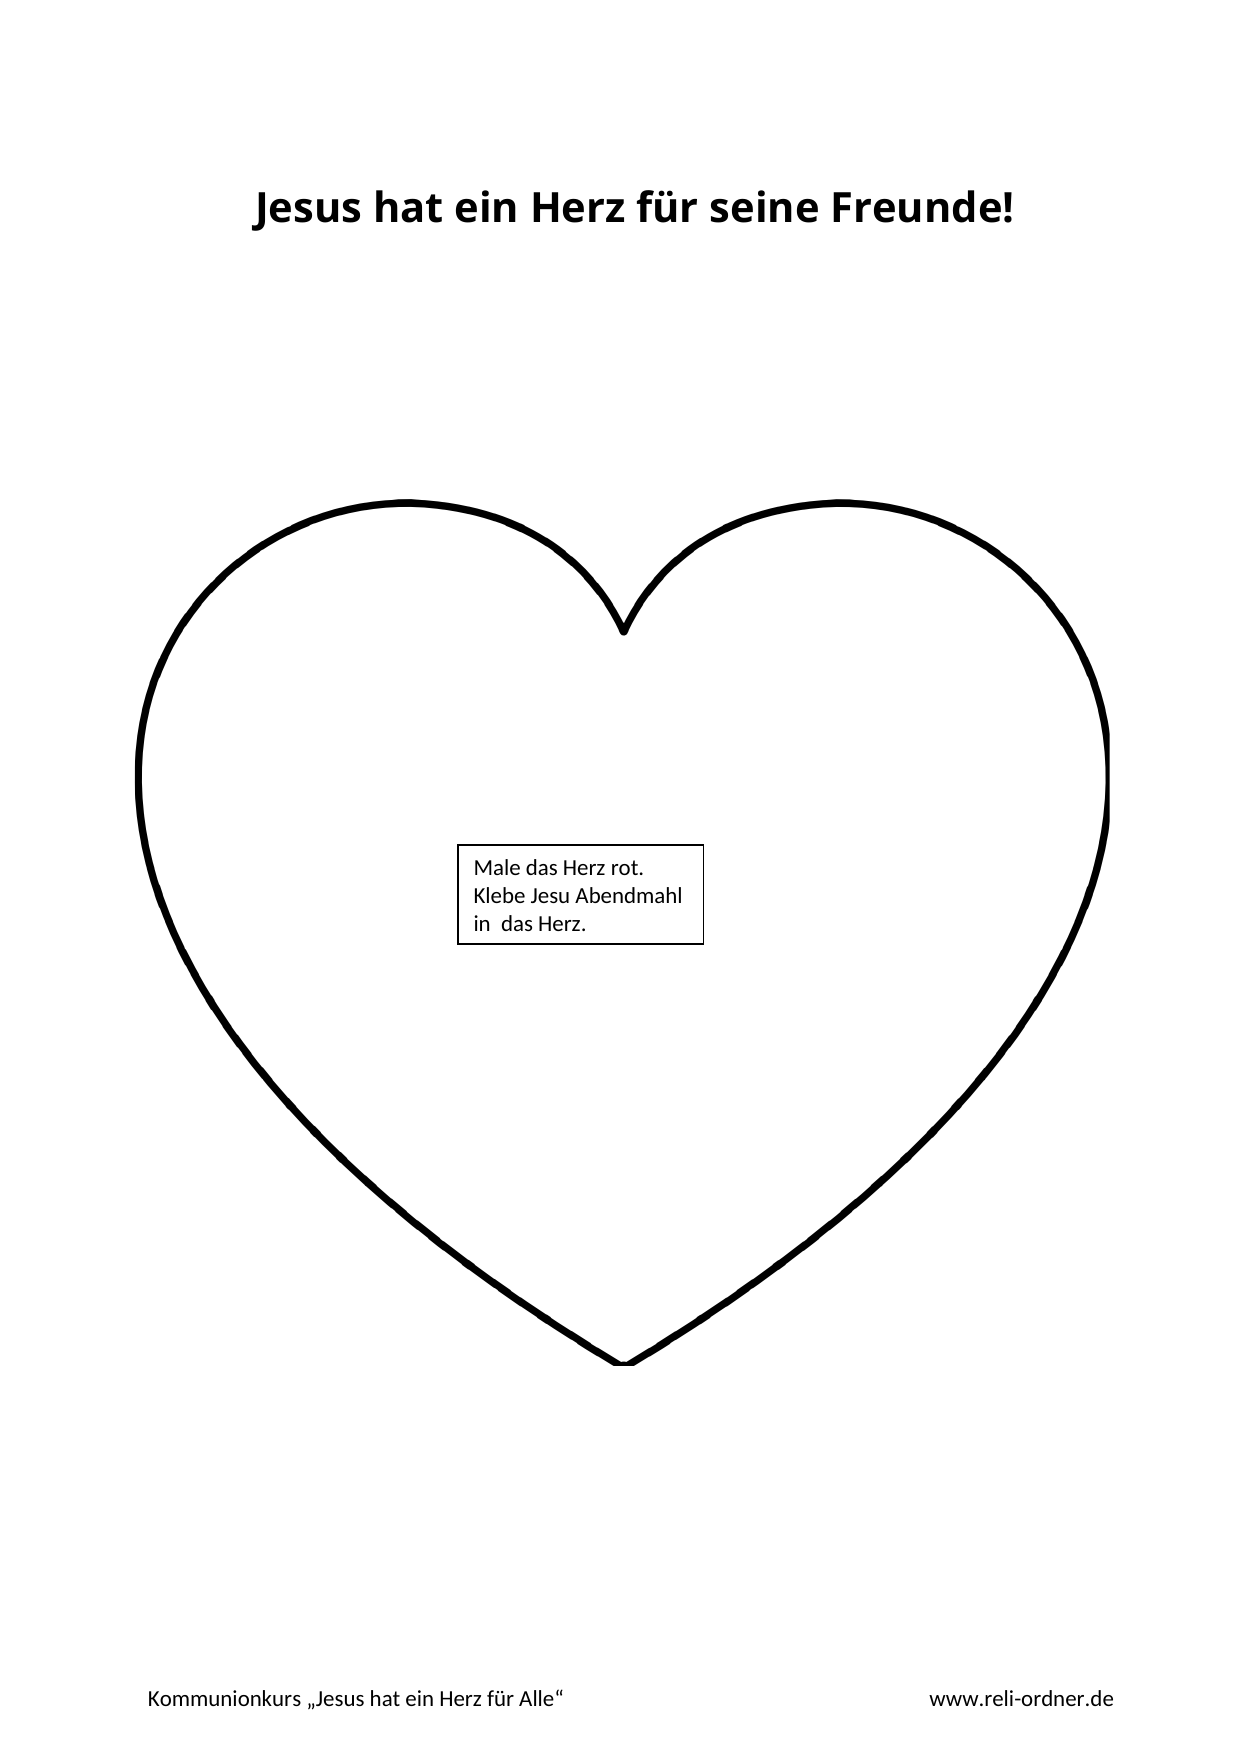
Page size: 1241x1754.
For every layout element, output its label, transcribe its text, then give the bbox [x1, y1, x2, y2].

text Jesus hat ein Herz für seine Freunde! [148, 178, 1122, 235]
